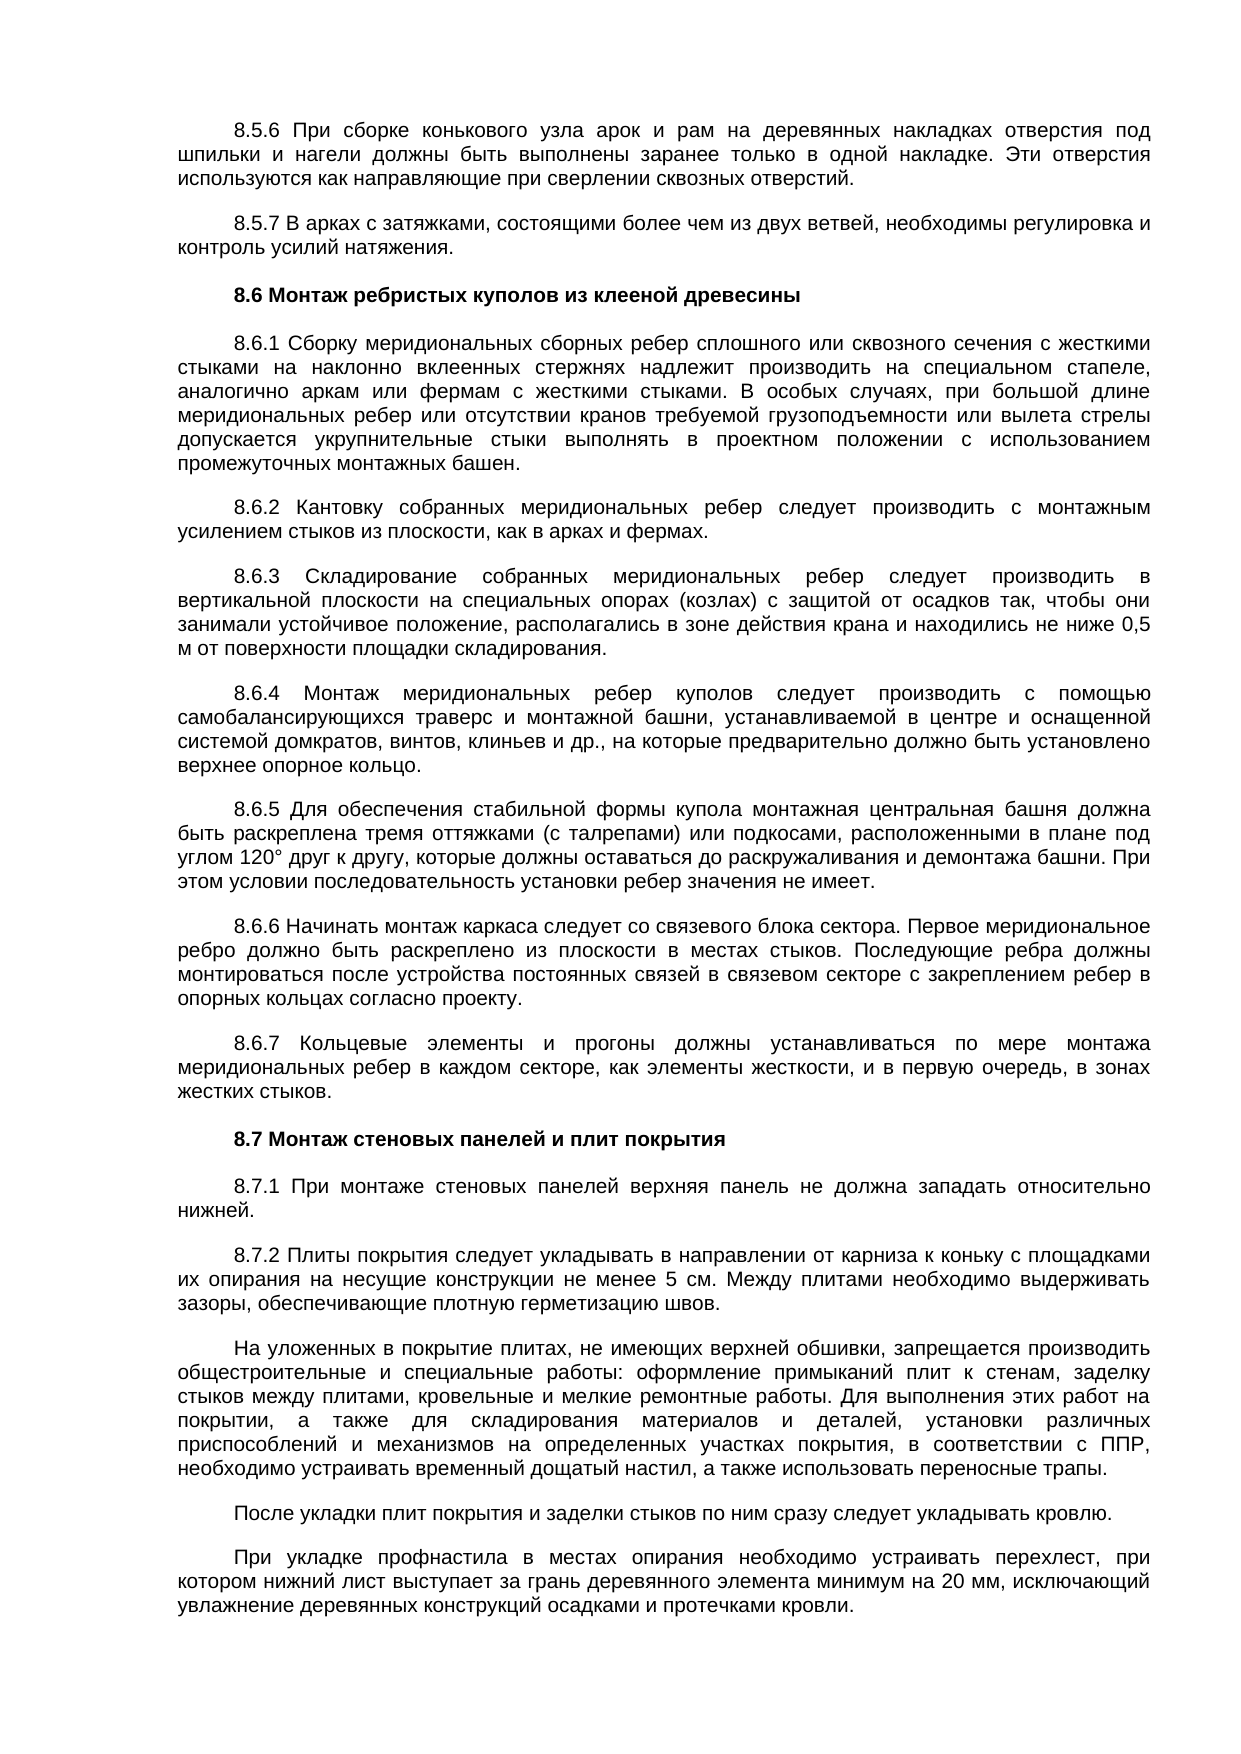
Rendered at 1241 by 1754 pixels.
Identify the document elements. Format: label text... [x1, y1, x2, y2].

text 8.6.4 Монтаж меридиональных ребер куполов следует производить с помощью самобалансирующихся траверс и монтажной башни, устанавливаемой в центре и оснащенной системой домкратов, винтов, клиньев и др., на которые предварительно должно быть установлено верхнее опорное кольцо. [177, 681, 1152, 776]
text 8.6.2 Кантовку собранных меридиональных ребер следует производить с монтажным усилением стыков из плоскости, как в арках и фермах. [177, 495, 1152, 543]
text 8.6.1 Сборку меридиональных сборных ребер сплошного или сквозного сечения с жесткими стыками на наклонно вклеенных стержнях надлежит производить на специальном стапеле, аналогично аркам или фермам с жесткими стыками. В особых случаях, при большой длине меридиональных ребер или отсутствии кранов требуемой грузоподъемности или вылета стрелы допускается укрупнительные стыки выполнять в проектном положении с использованием промежуточных монтажных башен. [177, 331, 1152, 474]
text 8.7.1 При монтаже стеновых панелей верхняя панель не должна западать относительно нижней. [177, 1174, 1152, 1222]
text 8.6.7 Кольцевые элементы и прогоны должны устанавливаться по мере монтажа меридиональных ребер в каждом секторе, как элементы жесткости, и в первую очередь, в зонах жестких стыков. [177, 1031, 1152, 1102]
title 8.7 Монтаж стеновых панелей и плит покрытия [177, 1126, 1152, 1150]
text 8.6.5 Для обеспечения стабильной формы купола монтажная центральная башня должна быть раскреплена тремя оттяжками (с талрепами) или подкосами, расположенными в плане под углом 120° друг к другу, которые должны оставаться до раскружаливания и демонтажа башни. При этом условии последовательность установки ребер значения не имеет. [177, 797, 1152, 893]
text 8.5.7 В арках с затяжками, состоящими более чем из двух ветвей, необходимы регулировка и контроль усилий натяжения. [177, 211, 1152, 259]
text 8.7.2 Плиты покрытия следует укладывать в направлении от карниза к коньку с площадками их опирания на несущие конструкции не менее 5 см. Между плитами необходимо выдерживать зазоры, обеспечивающие плотную герметизацию швов. [177, 1243, 1152, 1315]
text После укладки плит покрытия и заделки стыков по ним сразу следует укладывать кровлю. [177, 1500, 1152, 1524]
text На уложенных в покрытие плитах, не имеющих верхней обшивки, запрещается производить общестроительные и специальные работы: оформление примыканий плит к стенам, заделку стыков между плитами, кровельные и мелкие ремонтные работы. Для выполнения этих работ на покрытии, а также для складирования материалов и деталей, установки различных приспособлений и механизмов на определенных участках покрытия, в соответствии с ППР, необходимо устраивать временный дощатый настил, а также использовать переносные трапы. [177, 1336, 1152, 1479]
text 8.6.3 Складирование собранных меридиональных ребер следует производить в вертикальной плоскости на специальных опорах (козлах) с защитой от осадков так, чтобы они занимали устойчивое положение, располагались в зоне действия крана и находились не ниже 0,5 м от поверхности площадки складирования. [177, 564, 1152, 660]
text 8.5.6 При сборке конькового узла арок и рам на деревянных накладках отверстия под шпильки и нагели должны быть выполнены заранее только в одной накладке. Эти отверстия используются как направляющие при сверлении сквозных отверстий. [177, 118, 1152, 190]
text 8.6.6 Начинать монтаж каркаса следует со связевого блока сектора. Первое меридиональное ребро должно быть раскреплено из плоскости в местах стыков. Последующие ребра должны монтироваться после устройства постоянных связей в связевом секторе с закреплением ребер в опорных кольцах согласно проекту. [177, 914, 1152, 1010]
text При укладке профнастила в местах опирания необходимо устраивать перехлест, при котором нижний лист выступает за грань деревянного элемента минимум на 20 мм, исключающий увлажнение деревянных конструкций осадками и протечками кровли. [177, 1545, 1152, 1617]
title 8.6 Монтаж ребристых куполов из клееной древесины [177, 283, 1152, 307]
